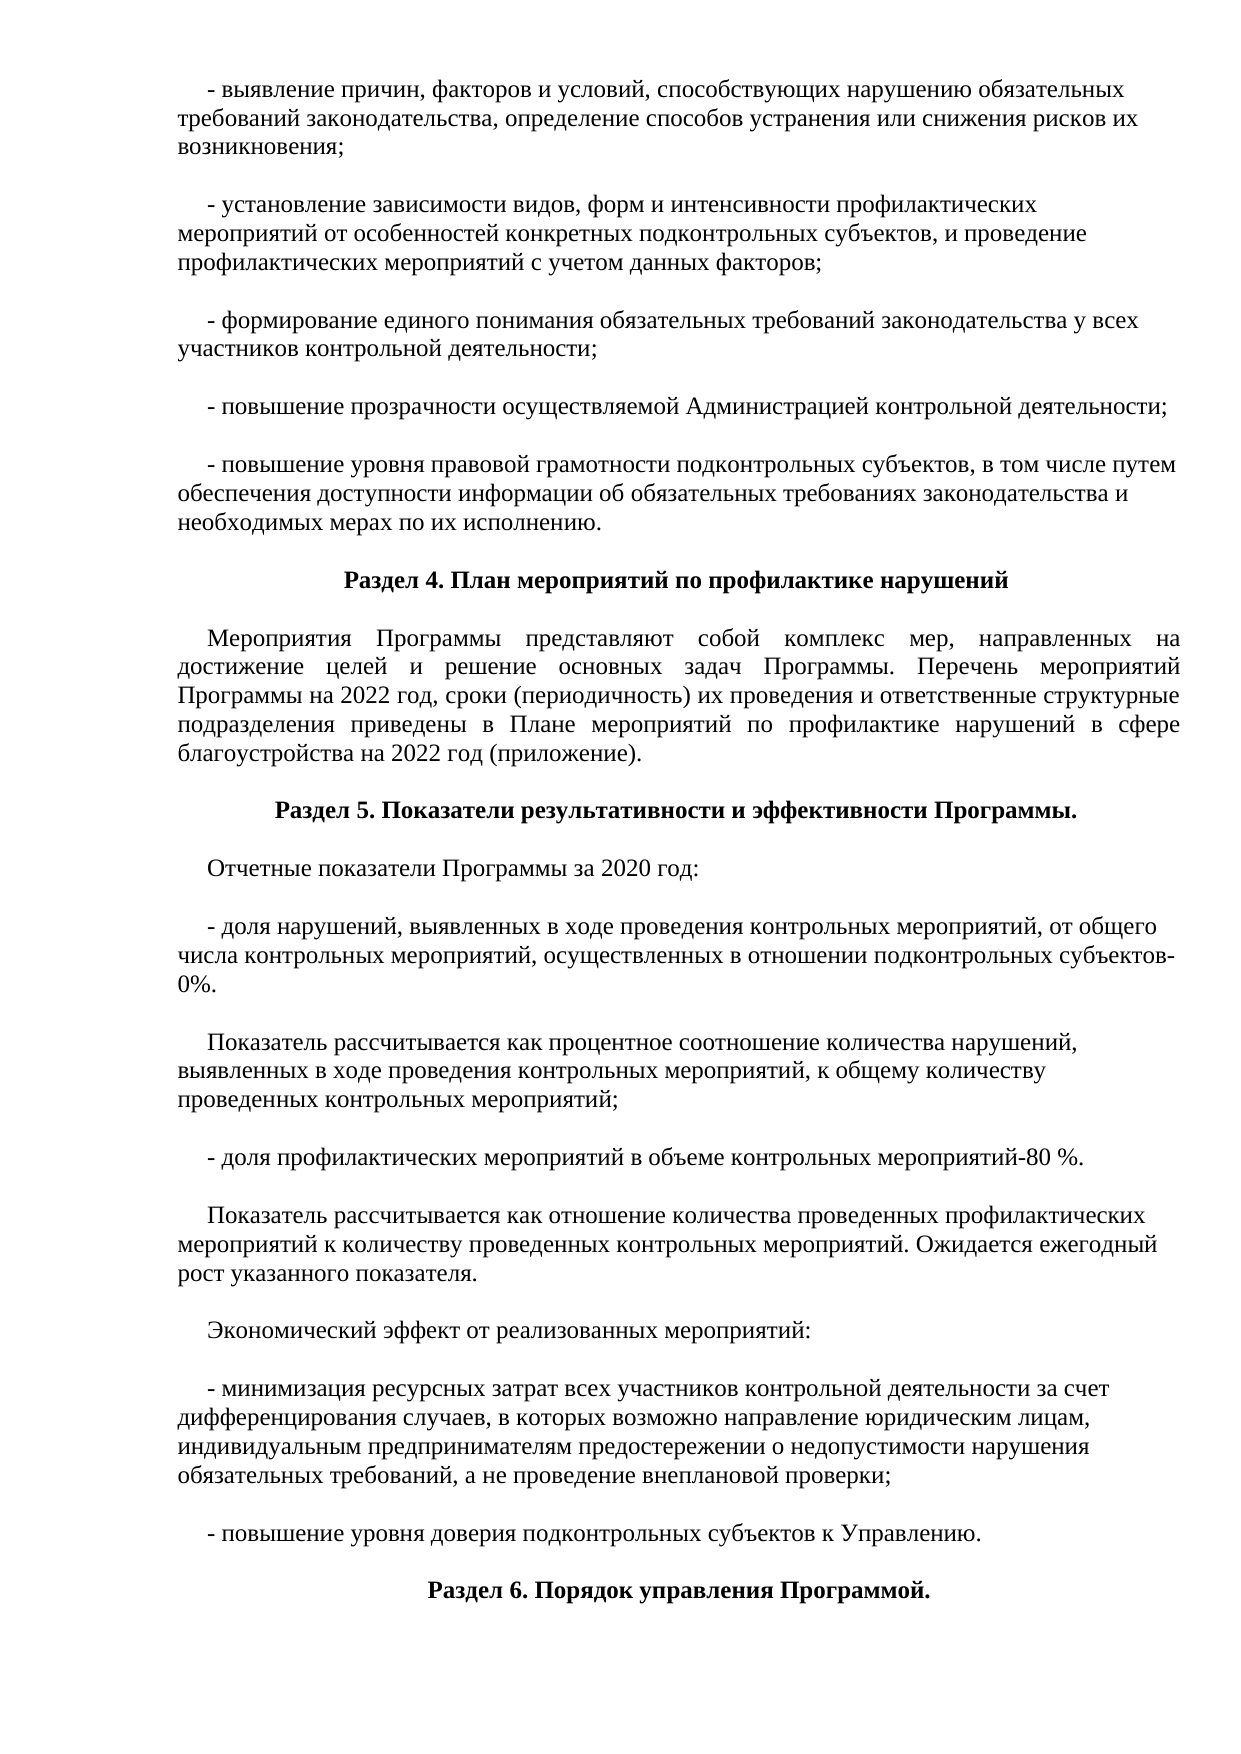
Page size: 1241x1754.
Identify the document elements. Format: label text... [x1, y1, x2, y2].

text Показатель рассчитывается как процентное соотношение количества нарушений, выявленных в ходе проведения контрольных мероприятий, к общему количеству проведенных контрольных мероприятий; [177, 1027, 1181, 1113]
text - повышение уровня правовой грамотности подконтрольных субъектов, в том числе путем обеспечения доступности информации об обязательных требованиях законодательства и необходимых мерах по их исполнению. [177, 449, 1181, 536]
text - установление зависимости видов, форм и интенсивности профилактических мероприятий от особенностей конкретных подконтрольных субъектов, и проведение профилактических мероприятий с учетом данных факторов; [177, 189, 1181, 276]
text - повышение прозрачности осуществляемой Администрацией контрольной деятельности; [177, 391, 1181, 420]
text Раздел 4. План мероприятий по профилактике нарушений [177, 565, 1181, 593]
text Раздел 5. Показатели результативности и эффективности Программы. [177, 796, 1181, 824]
text Экономический эффект от реализованных мероприятий: [177, 1316, 1181, 1344]
text Показатель рассчитывается как отношение количества проведенных профилактических мероприятий к количеству проведенных контрольных мероприятий. Ожидается ежегодный рост указанного показателя. [177, 1200, 1181, 1286]
text - выявление причин, факторов и условий, способствующих нарушению обязательных требований законодательства, определение способов устранения или снижения рисков их возникновения; [177, 74, 1181, 160]
text - повышение уровня доверия подконтрольных субъектов к Управлению. [177, 1518, 1181, 1546]
text - доля профилактических мероприятий в объеме контрольных мероприятий-80 %. [177, 1142, 1181, 1171]
text Отчетные показатели Программы за 2020 год: [177, 853, 1181, 882]
text - доля нарушений, выявленных в ходе проведения контрольных мероприятий, от общего числа контрольных мероприятий, осуществленных в отношении подконтрольных субъектов-0%. [177, 911, 1181, 998]
text - формирование единого понимания обязательных требований законодательства у всех участников контрольной деятельности; [177, 305, 1181, 362]
text - минимизация ресурсных затрат всех участников контрольной деятельности за счет дифференцирования случаев, в которых возможно направление юридическим лицам, индивидуальным предпринимателям предостережении о недопустимости нарушения обязательных требований, а не проведение внеплановой проверки; [177, 1373, 1181, 1488]
text Раздел 6. Порядок управления Программой. [177, 1576, 1181, 1604]
text Мероприятия Программы представляют собой комплекс мер, направленных на достижение целей и решение основных задач Программы. Перечень мероприятий Программы на 2022 год, сроки (периодичность) их проведения и ответственные структурные подразделения приведены в Плане мероприятий по профилактике нарушений в сфере благоустройства на 2022 год (приложение). [177, 623, 1181, 766]
